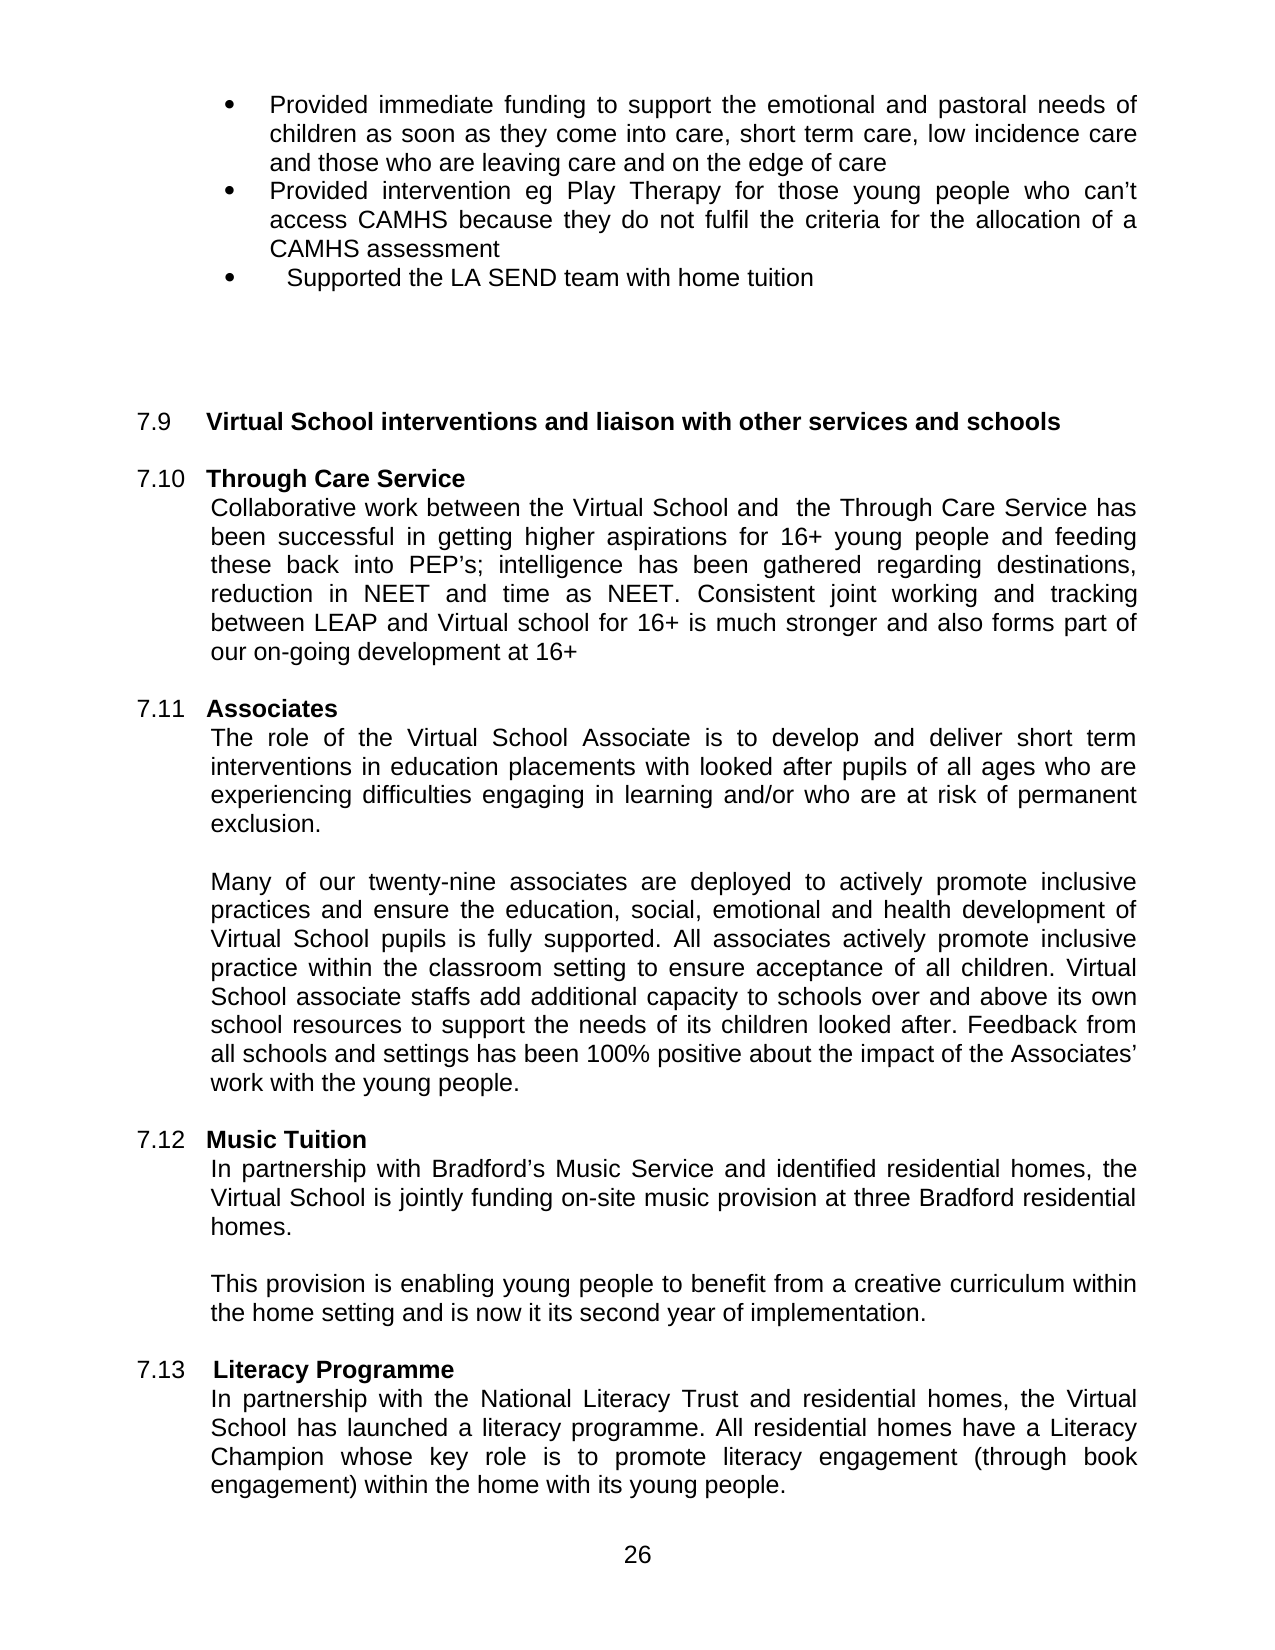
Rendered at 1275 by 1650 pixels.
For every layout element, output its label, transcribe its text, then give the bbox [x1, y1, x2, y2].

text The role of the Virtual School Associate is to develop and deliver short term interventions in education placements with looked after pupils of all ages who are experiencing difficulties engaging in learning and/or who are at risk of permanent exclusion. [210, 723, 1138, 838]
text In partnership with Bradford’s Music Service and identified residential homes, the Virtual School is jointly funding on-site music provision at three Bradford residential homes. [210, 1154, 1138, 1240]
text Collaborative work between the Virtual School and the Through Care Service has been successful in getting higher aspirations for 16+ young people and feeding these back into PEP’s; intelligence has been gathered regarding destinations, reduction in NEET and time as NEET. Consistent joint working and tracking between LEAP and Virtual school for 16+ is much stronger and also forms part of our on-going development at 16+ [210, 493, 1138, 665]
list Provided intervention eg Play Therapy for those young people who can’t access CAMHS because they do not fulfil the criteria for the allocation of a CAMHS assessment [225, 176, 1138, 263]
text 7.10 Through Care Service [136, 464, 1138, 493]
text Many of our twenty-nine associates are deployed to actively promote inclusive practices and ensure the education, social, emotional and health development of Virtual School pupils is fully supported. All associates actively promote inclusive practice within the classroom setting to ensure acceptance of all children. Virtual School associate staffs add additional capacity to schools over and above its own school resources to support the needs of its children looked after. Feedback from all schools and settings has been 100% positive about the impact of the Associates’ work with the young people. [210, 867, 1138, 1097]
text In partnership with the National Literacy Trust and residential homes, the Virtual School has launched a literacy programme. All residential homes have a Literacy Champion whose key role is to promote literacy engagement (through book engagement) within the home with its young people. [210, 1384, 1138, 1499]
text This provision is enabling young people to benefit from a creative curriculum within the home setting and is now it its second year of implementation. [210, 1269, 1138, 1327]
list Provided immediate funding to support the emotional and pastoral needs of children as soon as they come into care, short term care, low incidence care and those who are leaving care and on the edge of care [225, 90, 1138, 176]
text 7.9 Virtual School interventions and liaison with other services and schools [136, 407, 1138, 435]
text 7.12 Music Tuition [136, 1125, 1138, 1154]
text 7.13 Literacy Programme [136, 1355, 1138, 1384]
text 7.11 Associates [136, 694, 1138, 723]
list Supported the LA SEND team with home tuition [211, 263, 1138, 292]
